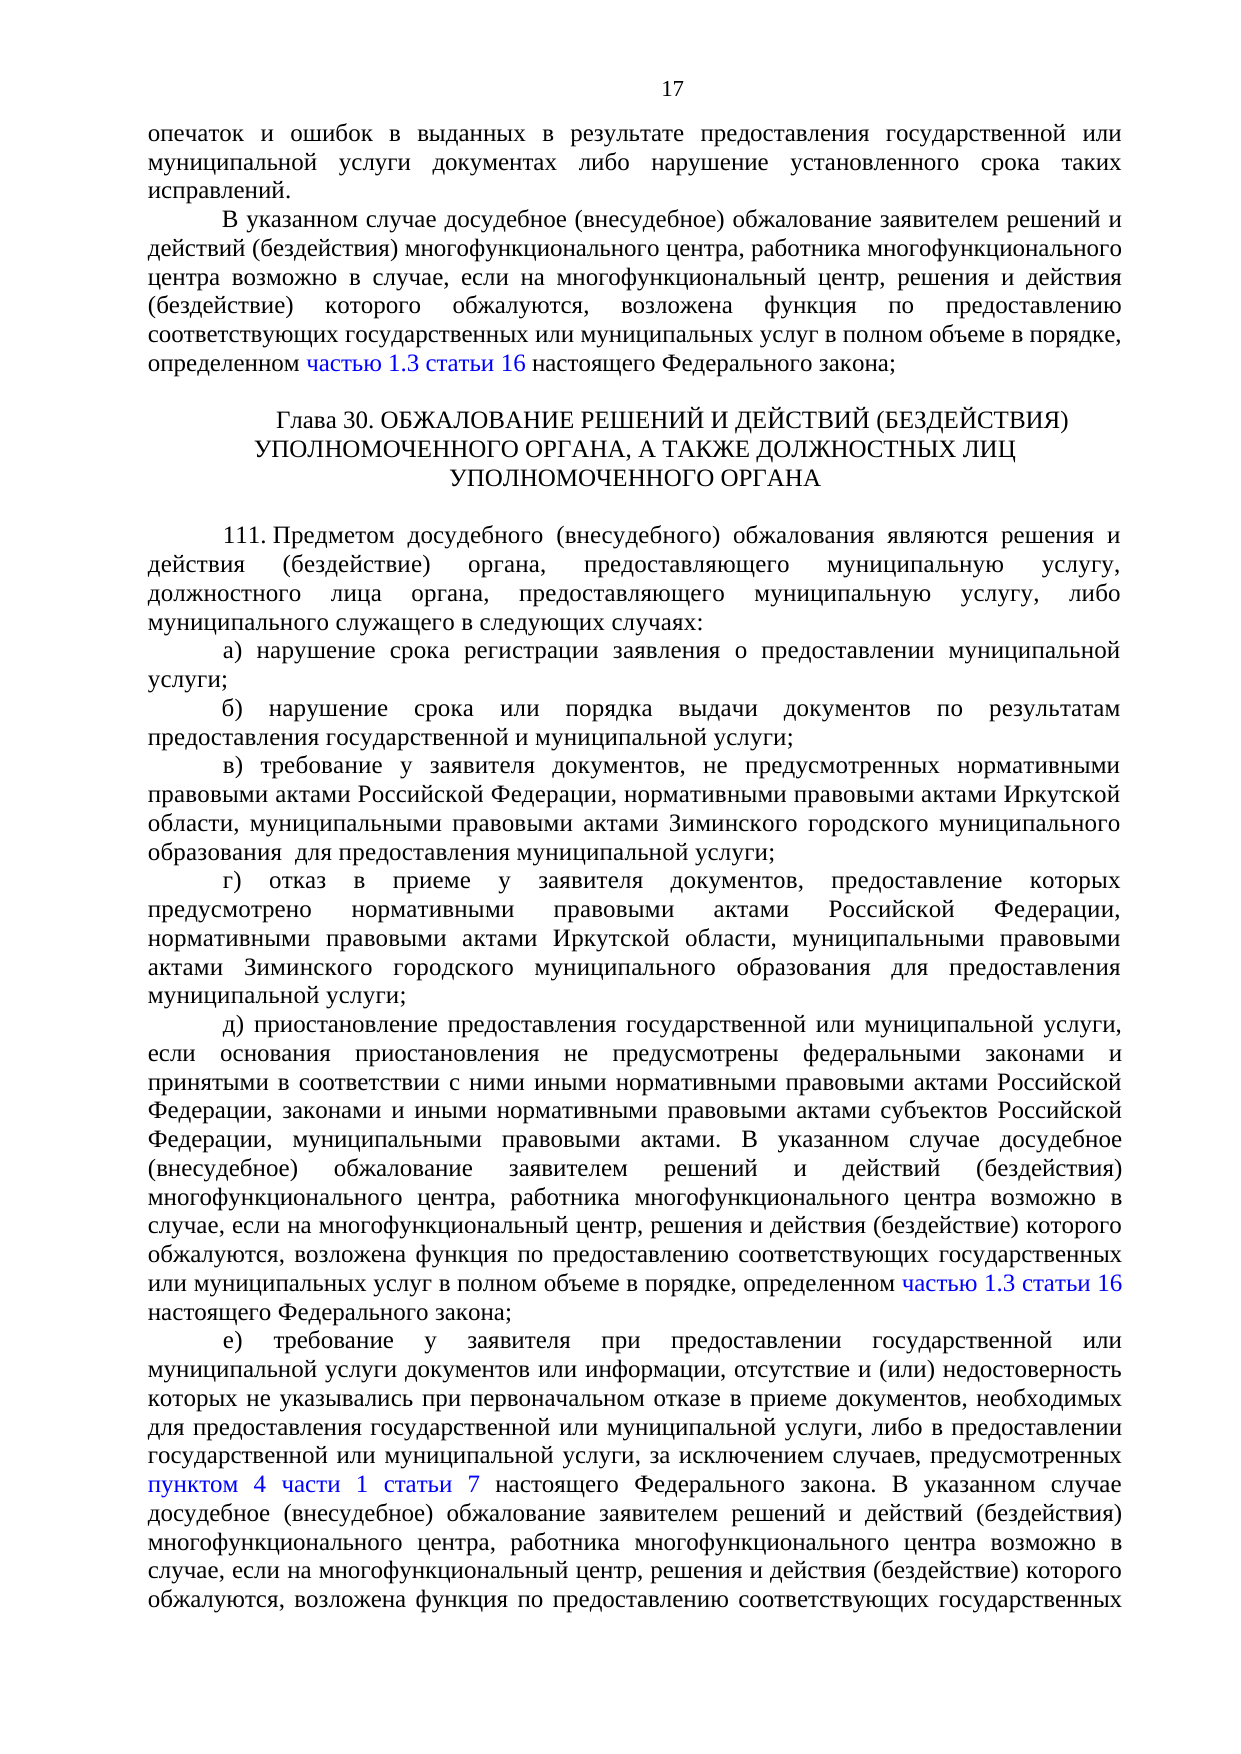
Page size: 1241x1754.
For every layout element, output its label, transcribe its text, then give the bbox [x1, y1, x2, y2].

text г) отказ в приеме у заявителя документов, предоставление которых предусмотрено нормативными правовыми актами Российской Федерации, нормативными правовыми актами Иркутской области, муниципальными правовыми актами Зиминского городского муниципального образования для предоставления муниципальной услуги; [148, 866, 1122, 1009]
text Глава 30. ОБЖАЛОВАНИЕ РЕШЕНИЙ И ДЕЙСТВИЙ (БЕЗДЕЙСТВИЯ) УПОЛНОМОЧЕННОГО ОРГАНА, А ТАКЖЕ ДОЛЖНОСТНЫХ ЛИЦ УПОЛНОМОЧЕННОГО ОРГАНА [148, 406, 1122, 492]
text в) требование у заявителя документов, не предусмотренных нормативными правовыми актами Российской Федерации, нормативными правовыми актами Иркутской области, муниципальными правовыми актами Зиминского городского муниципального образования для предоставления муниципальной услуги; [148, 751, 1122, 866]
text В указанном случае досудебное (внесудебное) обжалование заявителем решений и действий (бездействия) многофункционального центра, работника многофункционального центра возможно в случае, если на многофункциональный центр, решения и действия (бездействие) которого обжалуются, возложена функция по предоставлению соответствующих государственных или муниципальных услуг в полном объеме в порядке, определенном частью 1.3 статьи 16 настоящего Федерального закона; [148, 204, 1122, 377]
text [148, 1326, 1122, 1613]
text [148, 118, 1122, 204]
text д) приостановление предоставления государственной или муниципальной услуги, если основания приостановления не предусмотрены федеральными законами и принятыми в соответствии с ними иными нормативными правовыми актами Российской Федерации, законами и иными нормативными правовыми актами субъектов Российской Федерации, муниципальными правовыми актами. В указанном случае досудебное (внесудебное) обжалование заявителем решений и действий (бездействия) многофункционального центра, работника многофункционального центра возможно в случае, если на многофункциональный центр, решения и действия (бездействие) которого обжалуются, возложена функция по предоставлению соответствующих государственных или муниципальных услуг в полном объеме в порядке, определенном частью 1.3 статьи 16 настоящего Федерального закона; [148, 1009, 1122, 1326]
text а) нарушение срока регистрации заявления о предоставлении муниципальной услуги; б) нарушение срока или порядка выдачи документов по результатам предоставления государственной и муниципальной услуги; [148, 636, 1122, 751]
text 111. Предметом досудебного (внесудебного) обжалования являются решения и действия (бездействие) органа, предоставляющего муниципальную услугу, должностного лица органа, предоставляющего муниципальную услугу, либо муниципального служащего в следующих случаях: [148, 521, 1122, 636]
